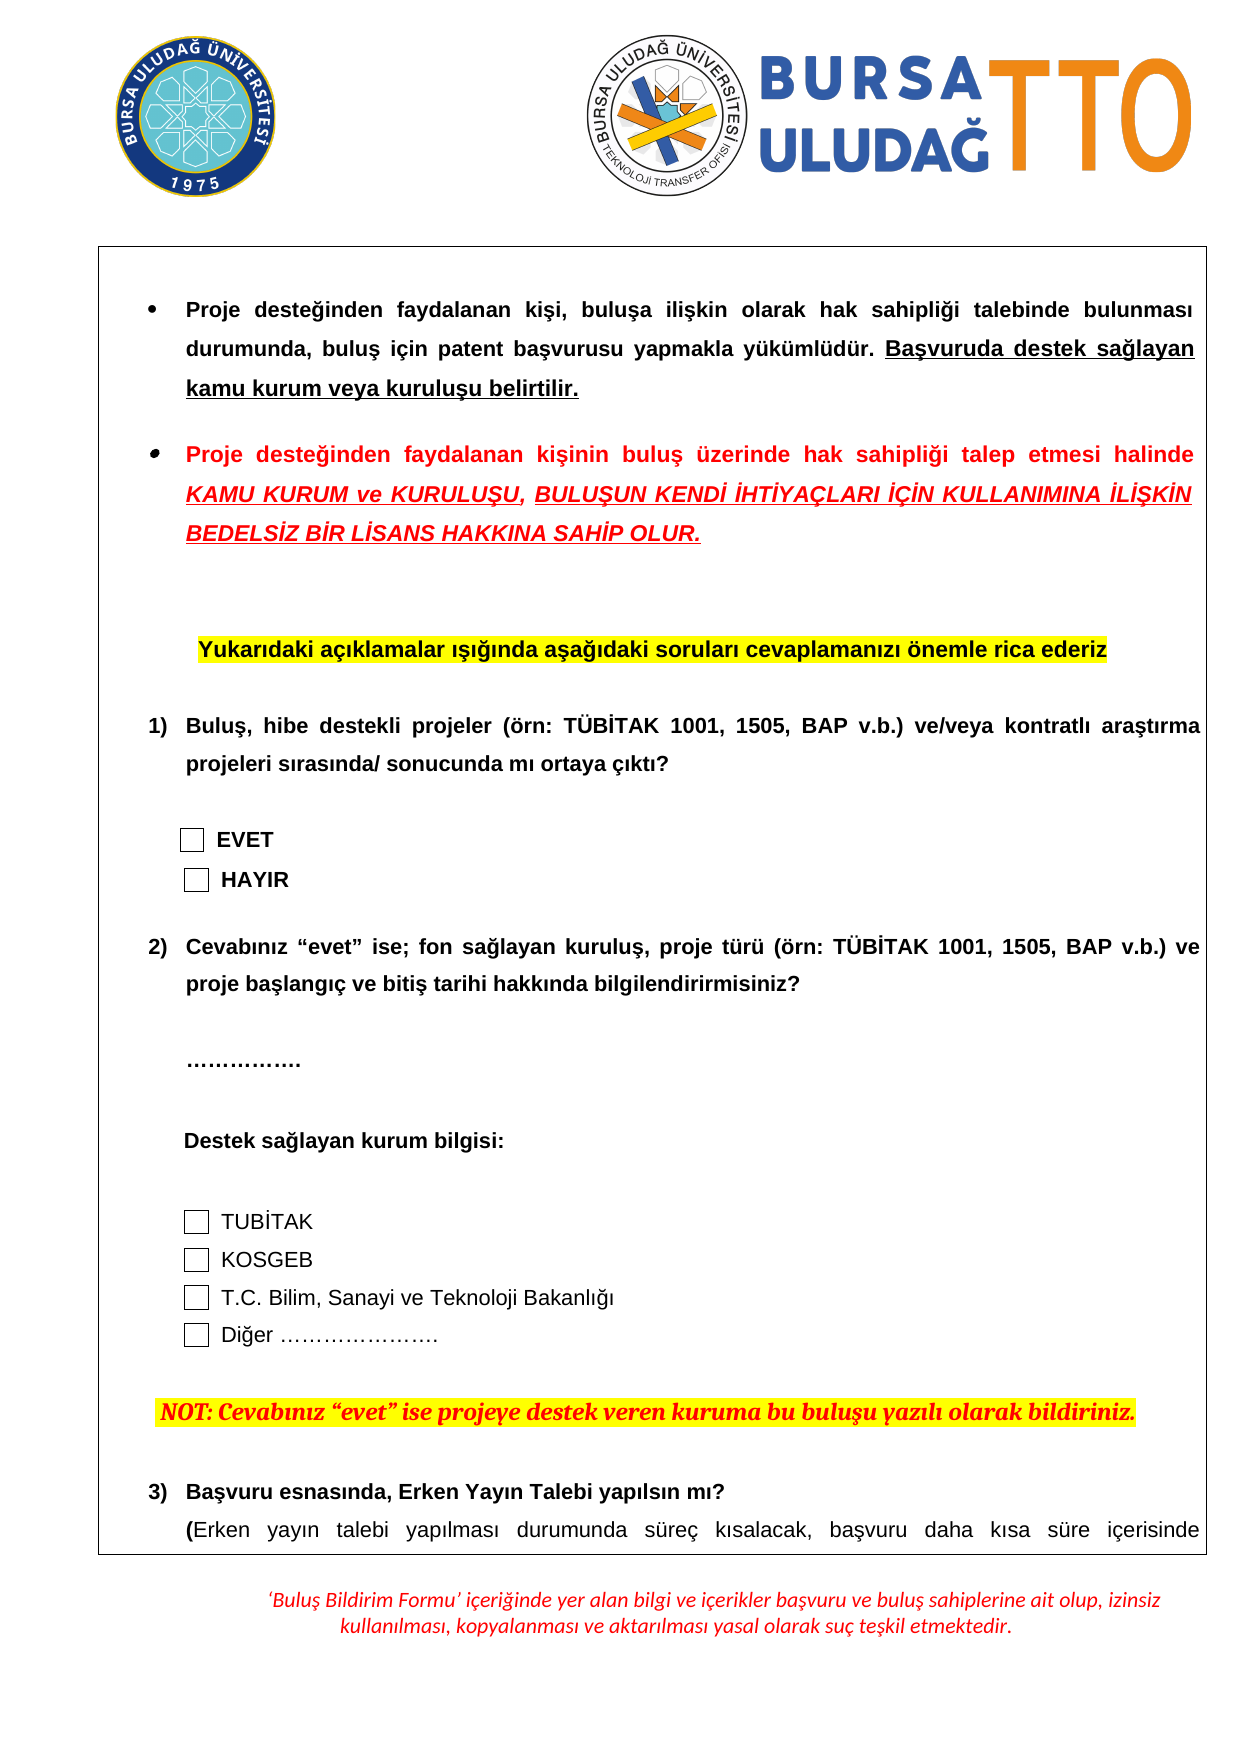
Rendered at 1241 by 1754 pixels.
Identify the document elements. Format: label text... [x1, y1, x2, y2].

picture [586, 34, 1192, 197]
picture [115, 36, 276, 197]
